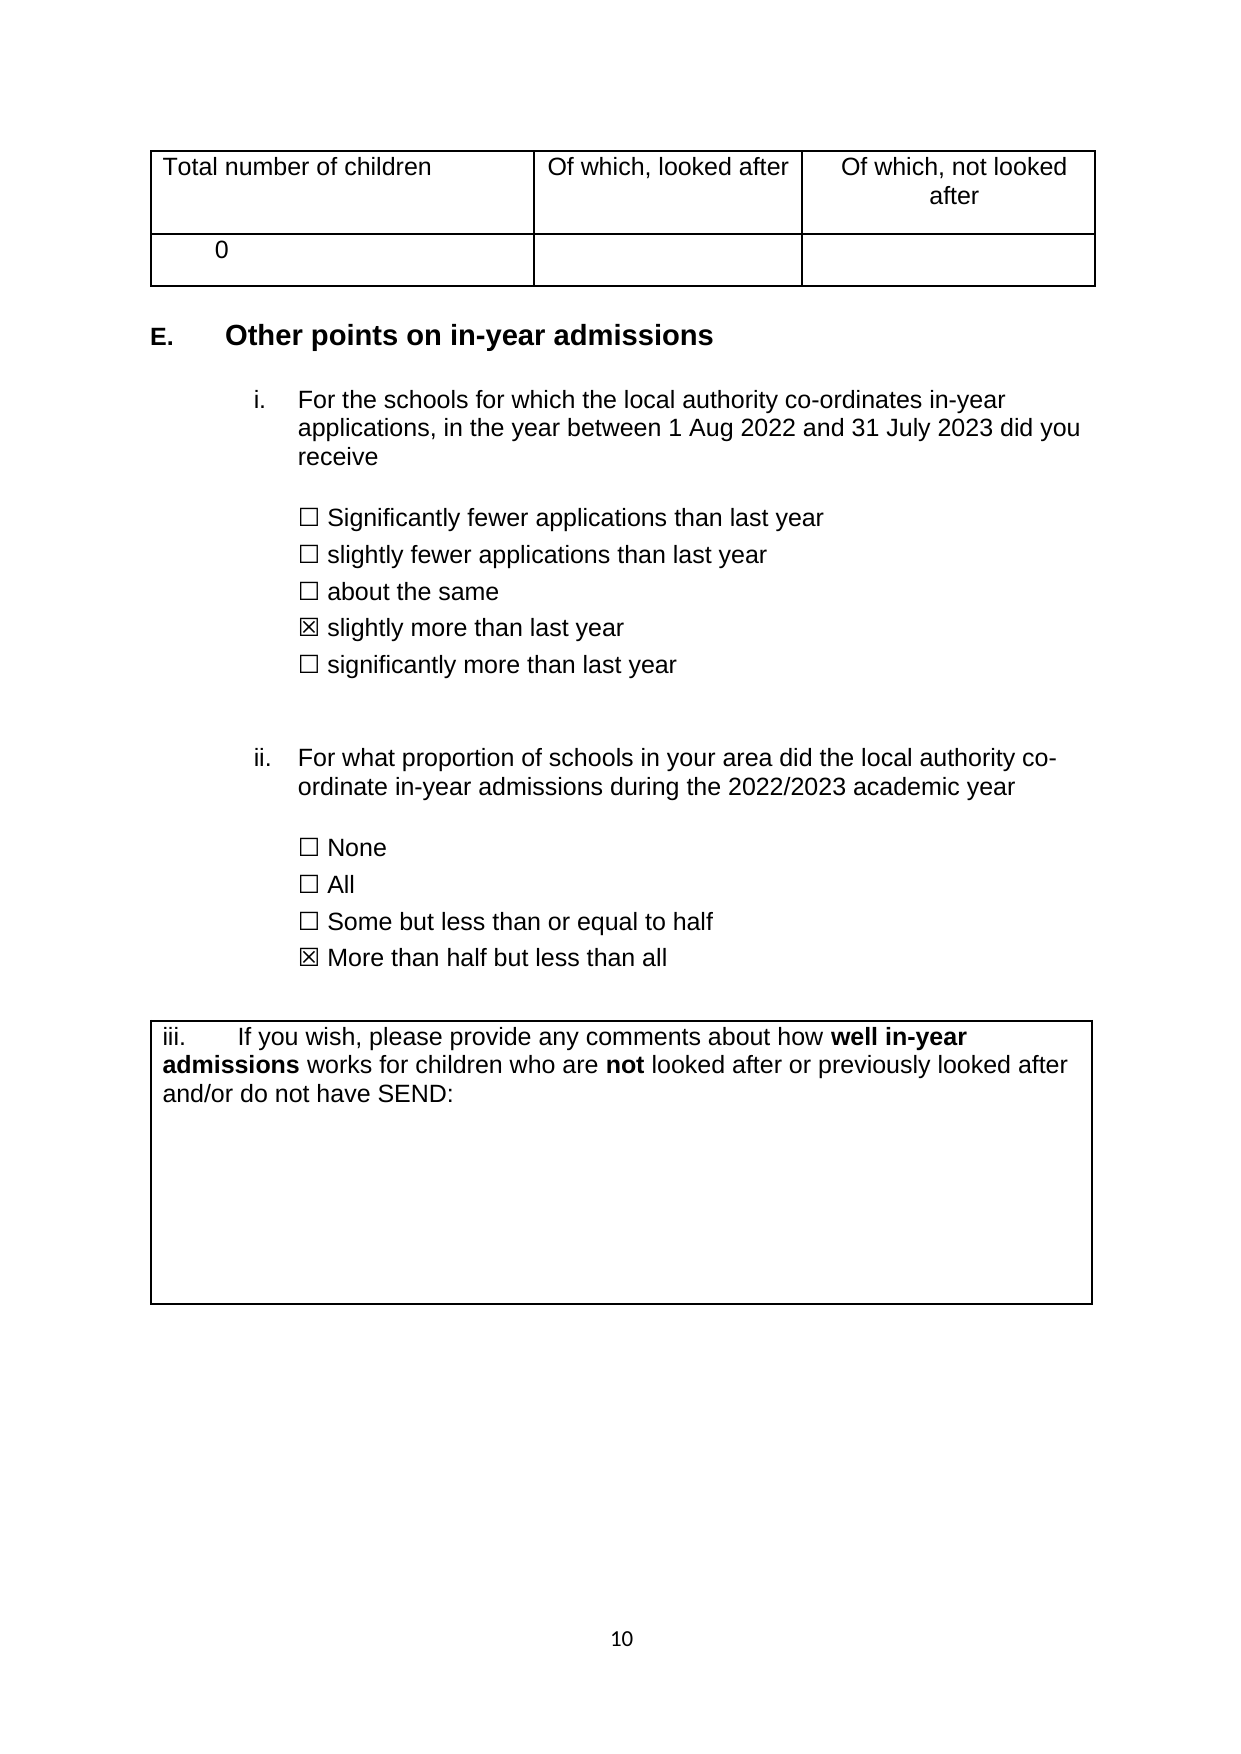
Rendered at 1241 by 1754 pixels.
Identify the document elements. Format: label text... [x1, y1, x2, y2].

table_header If you wish, please provide any comments about how well in-year admissions works for children who are not looked after or previously looked after and/or do not have SEND: [152, 1022, 1091, 1303]
table_cell [803, 235, 1094, 285]
subtitle Other points on in-year admissions [150, 318, 1093, 352]
list about the same [298, 573, 1093, 607]
list For the schools for which the local authority co-ordinates in-year applications, in the year between 1 Aug 2022 and 31 July 2023 did you receive [253, 385, 1093, 471]
list All [298, 866, 1093, 900]
list significantly more than last year [298, 647, 1093, 681]
list More than half but less than all [298, 940, 1093, 974]
list For what proportion of schools in your area did the local authority co-ordinate in-year admissions during the 2022/2023 academic year [253, 743, 1093, 801]
table_header Total number of children [152, 152, 533, 233]
list slightly fewer applications than last year [298, 536, 1093, 571]
table_header Of which, looked after [535, 152, 801, 233]
list None [298, 829, 1093, 864]
list Significantly fewer applications than last year [298, 500, 1093, 534]
table_cell 0 [152, 235, 533, 285]
table_cell [535, 235, 801, 285]
list Some but less than or equal to half [298, 903, 1093, 937]
list slightly more than last year [298, 610, 1093, 644]
table_header Of which, not looked after [803, 152, 1094, 233]
